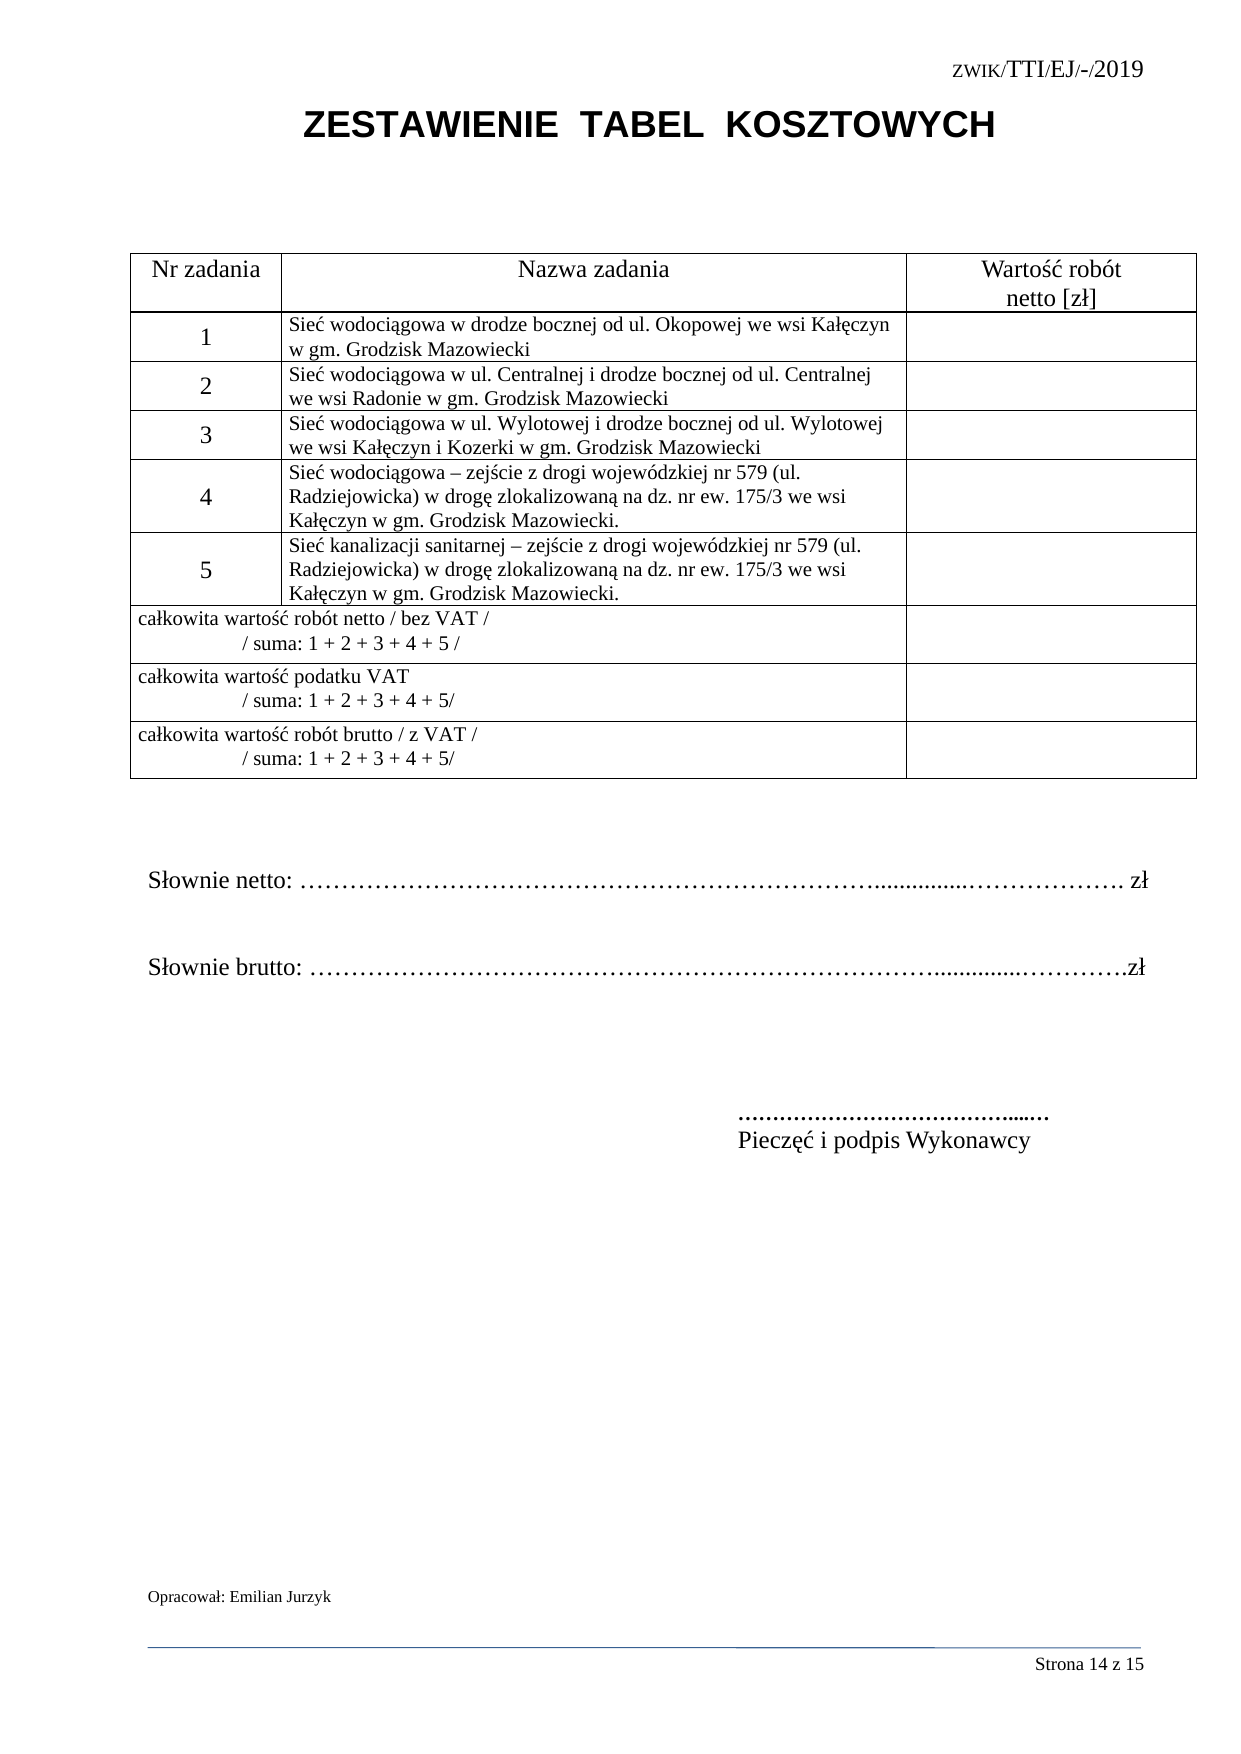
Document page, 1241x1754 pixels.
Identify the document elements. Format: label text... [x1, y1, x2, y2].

subtitle ZESTAWIENIE TABEL KOSZTOWYCH [148, 102, 1152, 145]
table_cell [907, 533, 1196, 605]
table_header Nr zadania [131, 254, 281, 311]
text Pieczęć i podpis Wykonawcy [148, 1125, 1152, 1153]
table_cell [907, 411, 1196, 459]
table_cell całkowita wartość robót brutto / z VAT / / suma: 1 + 2 + 3 + 4 + 5/ [131, 722, 906, 778]
table_cell [907, 606, 1196, 663]
table_header Wartość robót netto [zł] [907, 254, 1196, 311]
table_cell 5 [131, 533, 281, 605]
table_cell [907, 362, 1196, 410]
table_cell 2 [131, 362, 281, 410]
table_cell [907, 313, 1196, 361]
table_cell Sieć wodociągowa w ul. Wylotowej i drodze bocznej od ul. Wylotowej we wsi Kałęczyn i Kozerki w gm. Grodzisk Mazowiecki [282, 411, 906, 459]
table_cell [907, 722, 1196, 778]
text Słownie brutto: …………………………………………………………………..............………….zł [148, 952, 1152, 980]
text …………………………………....… [148, 1101, 1152, 1125]
table_cell 1 [131, 313, 281, 361]
text Słownie netto: ……………………………………………………………...............………………. zł [148, 865, 1152, 894]
table_cell [907, 460, 1196, 532]
table_cell Sieć kanalizacji sanitarnej – zejście z drogi wojewódzkiej nr 579 (ul. Radziejowicka) w drogę zlokalizowaną na dz. nr ew. 175/3 we wsi Kałęczyn w gm. Grodzisk Mazowiecki. [282, 533, 906, 605]
table_cell całkowita wartość podatku VAT / suma: 1 + 2 + 3 + 4 + 5/ [131, 664, 906, 721]
table_cell [907, 664, 1196, 721]
table_cell 4 [131, 460, 281, 532]
table_cell Sieć wodociągowa w drodze bocznej od ul. Okopowej we wsi Kałęczyn w gm. Grodzisk Mazowiecki [282, 313, 906, 361]
text Opracował: Emilian Jurzyk [148, 1587, 1152, 1606]
table_cell 3 [131, 411, 281, 459]
table_cell całkowita wartość robót netto / bez VAT / / suma: 1 + 2 + 3 + 4 + 5 / [131, 606, 906, 663]
table_cell Sieć wodociągowa w ul. Centralnej i drodze bocznej od ul. Centralnej we wsi Radonie w gm. Grodzisk Mazowiecki [282, 362, 906, 410]
table_header Nazwa zadania [282, 254, 906, 311]
table_cell Sieć wodociągowa – zejście z drogi wojewódzkiej nr 579 (ul. Radziejowicka) w drogę zlokalizowaną na dz. nr ew. 175/3 we wsi Kałęczyn w gm. Grodzisk Mazowiecki. [282, 460, 906, 532]
